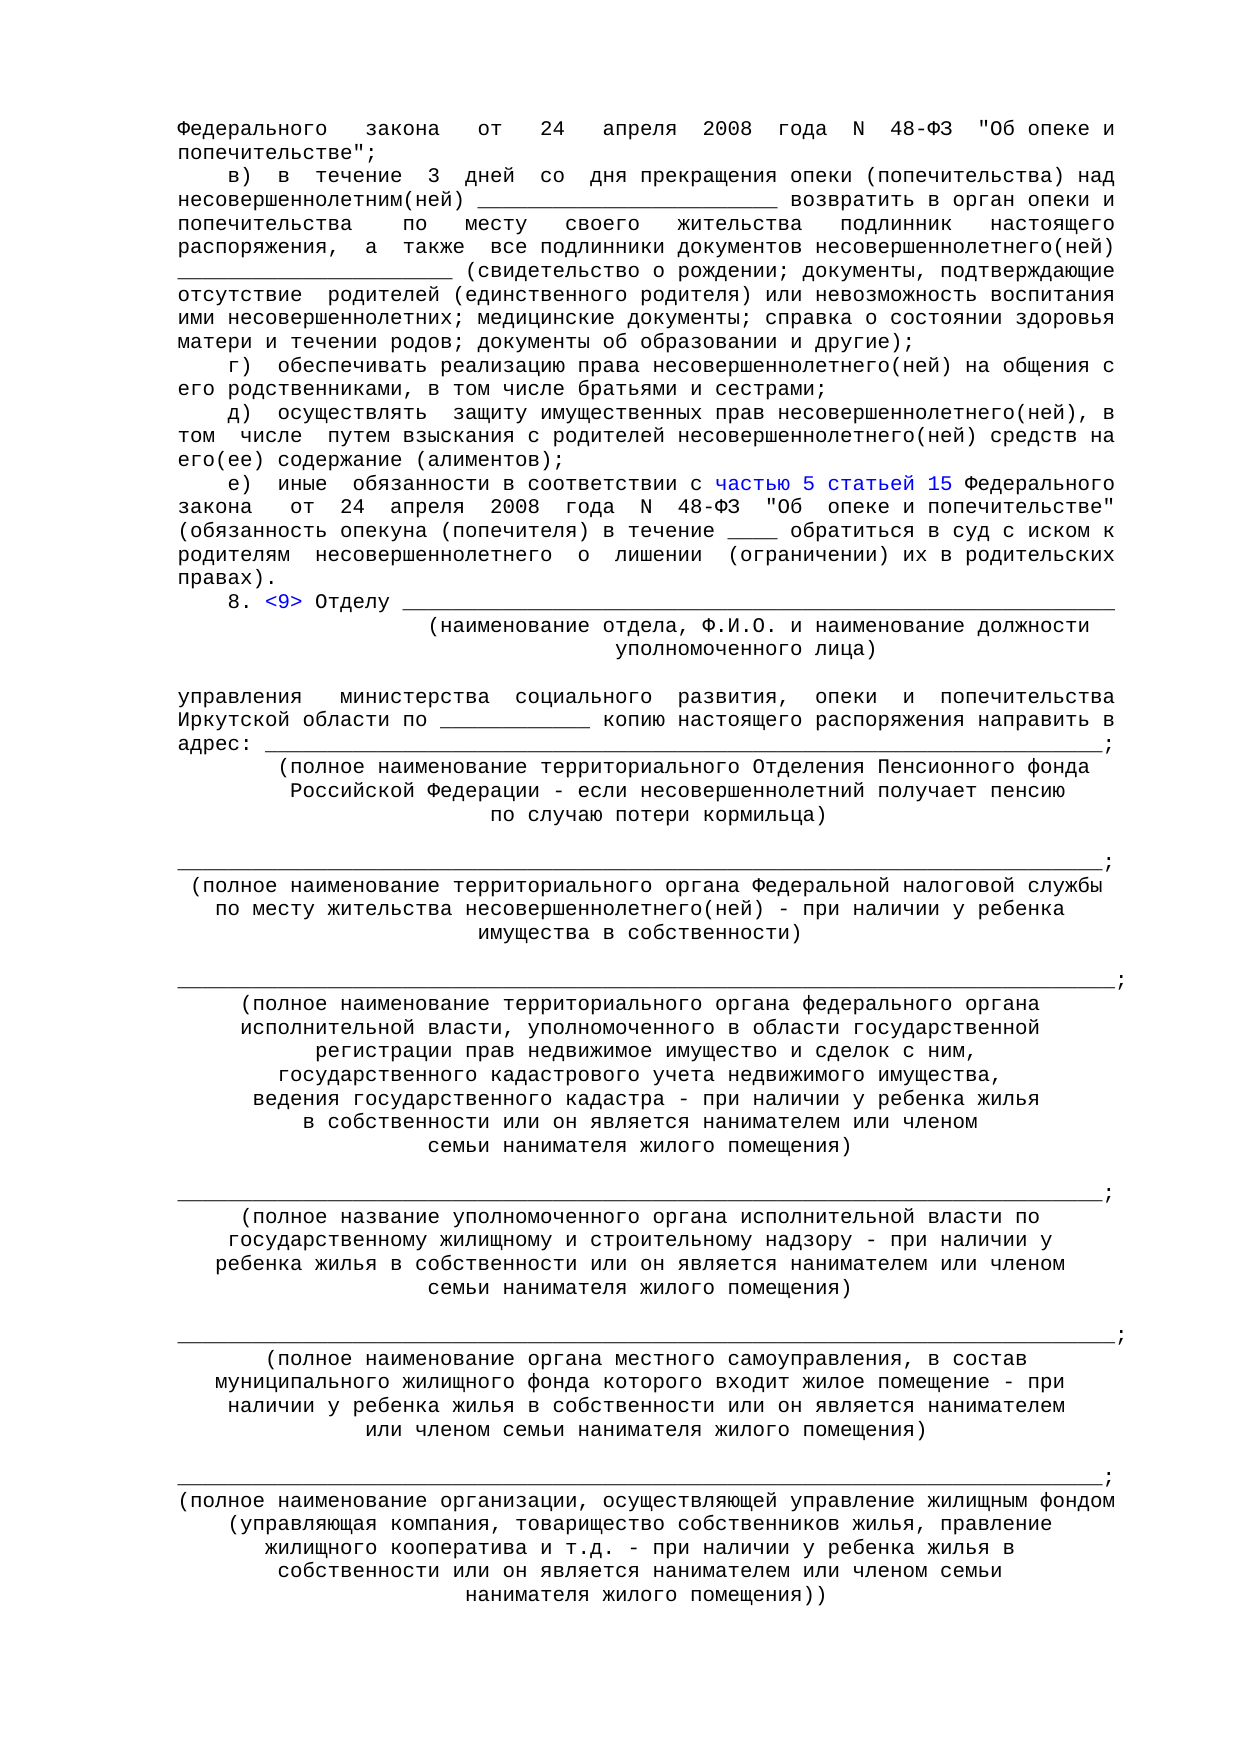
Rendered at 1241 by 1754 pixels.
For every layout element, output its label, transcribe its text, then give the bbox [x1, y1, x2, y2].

text Федерального закона от 24 апреля 2008 года N 48-ФЗ "Об опеке и [177, 118, 1152, 142]
text том числе путем взыскания с родителей несовершеннолетнего(ней) средств на [177, 426, 1152, 449]
text в собственности или он является нанимателем или членом [177, 1111, 1152, 1135]
text его родственниками, в том числе братьями и сестрами; [177, 378, 1152, 402]
text г) обеспечивать реализацию права несовершеннолетнего(ней) на общения с [177, 354, 1152, 378]
text правах). [177, 567, 1152, 591]
text д) осуществлять защиту имущественных прав несовершеннолетнего(ней), в [177, 402, 1152, 426]
text попечительства по месту своего жительства подлинник настоящего [177, 213, 1152, 236]
text уполномоченного лица) [177, 638, 1152, 662]
text ребенка жилья в собственности или он является нанимателем или членом [177, 1253, 1152, 1277]
text закона от 24 апреля 2008 года N 48-ФЗ "Об опеке и попечительстве" [177, 496, 1152, 520]
text адрес: ___________________________________________________________________; [177, 733, 1152, 757]
text е) иные обязанности в соответствии с частью 5 статьей 15 Федерального [177, 473, 1152, 496]
text (полное название уполномоченного органа исполнительной власти по [177, 1206, 1152, 1229]
text Российской Федерации - если несовершеннолетний получает пенсию [177, 780, 1152, 804]
text (полное наименование органа местного самоуправления, в состав [177, 1348, 1152, 1371]
text семьи нанимателя жилого помещения) [177, 1135, 1152, 1158]
text __________________________________________________________________________; [177, 1466, 1152, 1489]
text 8. <9> Отделу _________________________________________________________ [177, 591, 1152, 615]
text отсутствие родителей (единственного родителя) или невозможность воспитания [177, 284, 1152, 307]
text распоряжения, а также все подлинники документов несовершеннолетнего(ней) [177, 236, 1152, 260]
text муниципального жилищного фонда которого входит жилое помещение - при [177, 1371, 1152, 1395]
text собственности или он является нанимателем или членом семьи [177, 1561, 1152, 1584]
text попечительстве"; [177, 142, 1152, 165]
text по месту жительства несовершеннолетнего(ней) - при наличии у ребенка [177, 898, 1152, 922]
text нанимателя жилого помещения)) [177, 1584, 1152, 1608]
text наличии у ребенка жилья в собственности или он является нанимателем [177, 1395, 1152, 1419]
text или членом семьи нанимателя жилого помещения) [177, 1419, 1152, 1442]
text ими несовершеннолетних; медицинские документы; справка о состоянии здоровья [177, 307, 1152, 331]
text ведения государственного кадастра - при наличии у ребенка жилья [177, 1088, 1152, 1111]
text (полное наименование территориального органа федерального органа [177, 993, 1152, 1017]
text (обязанность опекуна (попечителя) в течение ____ обратиться в суд с иском к [177, 520, 1152, 544]
text регистрации прав недвижимое имущество и сделок с ним, [177, 1040, 1152, 1064]
text по случаю потери кормильца) [177, 804, 1152, 827]
text государственному жилищному и строительному надзору - при наличии у [177, 1229, 1152, 1253]
text матери и течении родов; документы об образовании и другие); [177, 331, 1152, 354]
text в) в течение 3 дней со дня прекращения опеки (попечительства) над [177, 165, 1152, 189]
text ___________________________________________________________________________; [177, 969, 1152, 993]
text Иркутской области по ____________ копию настоящего распоряжения направить в [177, 709, 1152, 733]
text (полное наименование территориального Отделения Пенсионного фонда [177, 757, 1152, 780]
text несовершеннолетним(ней) ________________________ возвратить в орган опеки и [177, 189, 1152, 213]
text (полное наименование организации, осуществляющей управление жилищным фондом [177, 1489, 1152, 1513]
text (управляющая компания, товарищество собственников жилья, правление [177, 1513, 1152, 1537]
text управления министерства социального развития, опеки и попечительства [177, 686, 1152, 709]
text семьи нанимателя жилого помещения) [177, 1277, 1152, 1300]
text исполнительной власти, уполномоченного в области государственной [177, 1017, 1152, 1040]
text __________________________________________________________________________; [177, 851, 1152, 875]
text его(ее) содержание (алиментов); [177, 449, 1152, 473]
text ___________________________________________________________________________; [177, 1324, 1152, 1348]
text родителям несовершеннолетнего о лишении (ограничении) их в родительских [177, 544, 1152, 567]
text ______________________ (свидетельство о рождении; документы, подтверждающие [177, 260, 1152, 284]
text (наименование отдела, Ф.И.О. и наименование должности [177, 615, 1152, 638]
text имущества в собственности) [177, 922, 1152, 946]
text государственного кадастрового учета недвижимого имущества, [177, 1064, 1152, 1088]
text жилищного кооператива и т.д. - при наличии у ребенка жилья в [177, 1537, 1152, 1561]
text __________________________________________________________________________; [177, 1182, 1152, 1206]
text (полное наименование территориального органа Федеральной налоговой службы [177, 875, 1152, 898]
